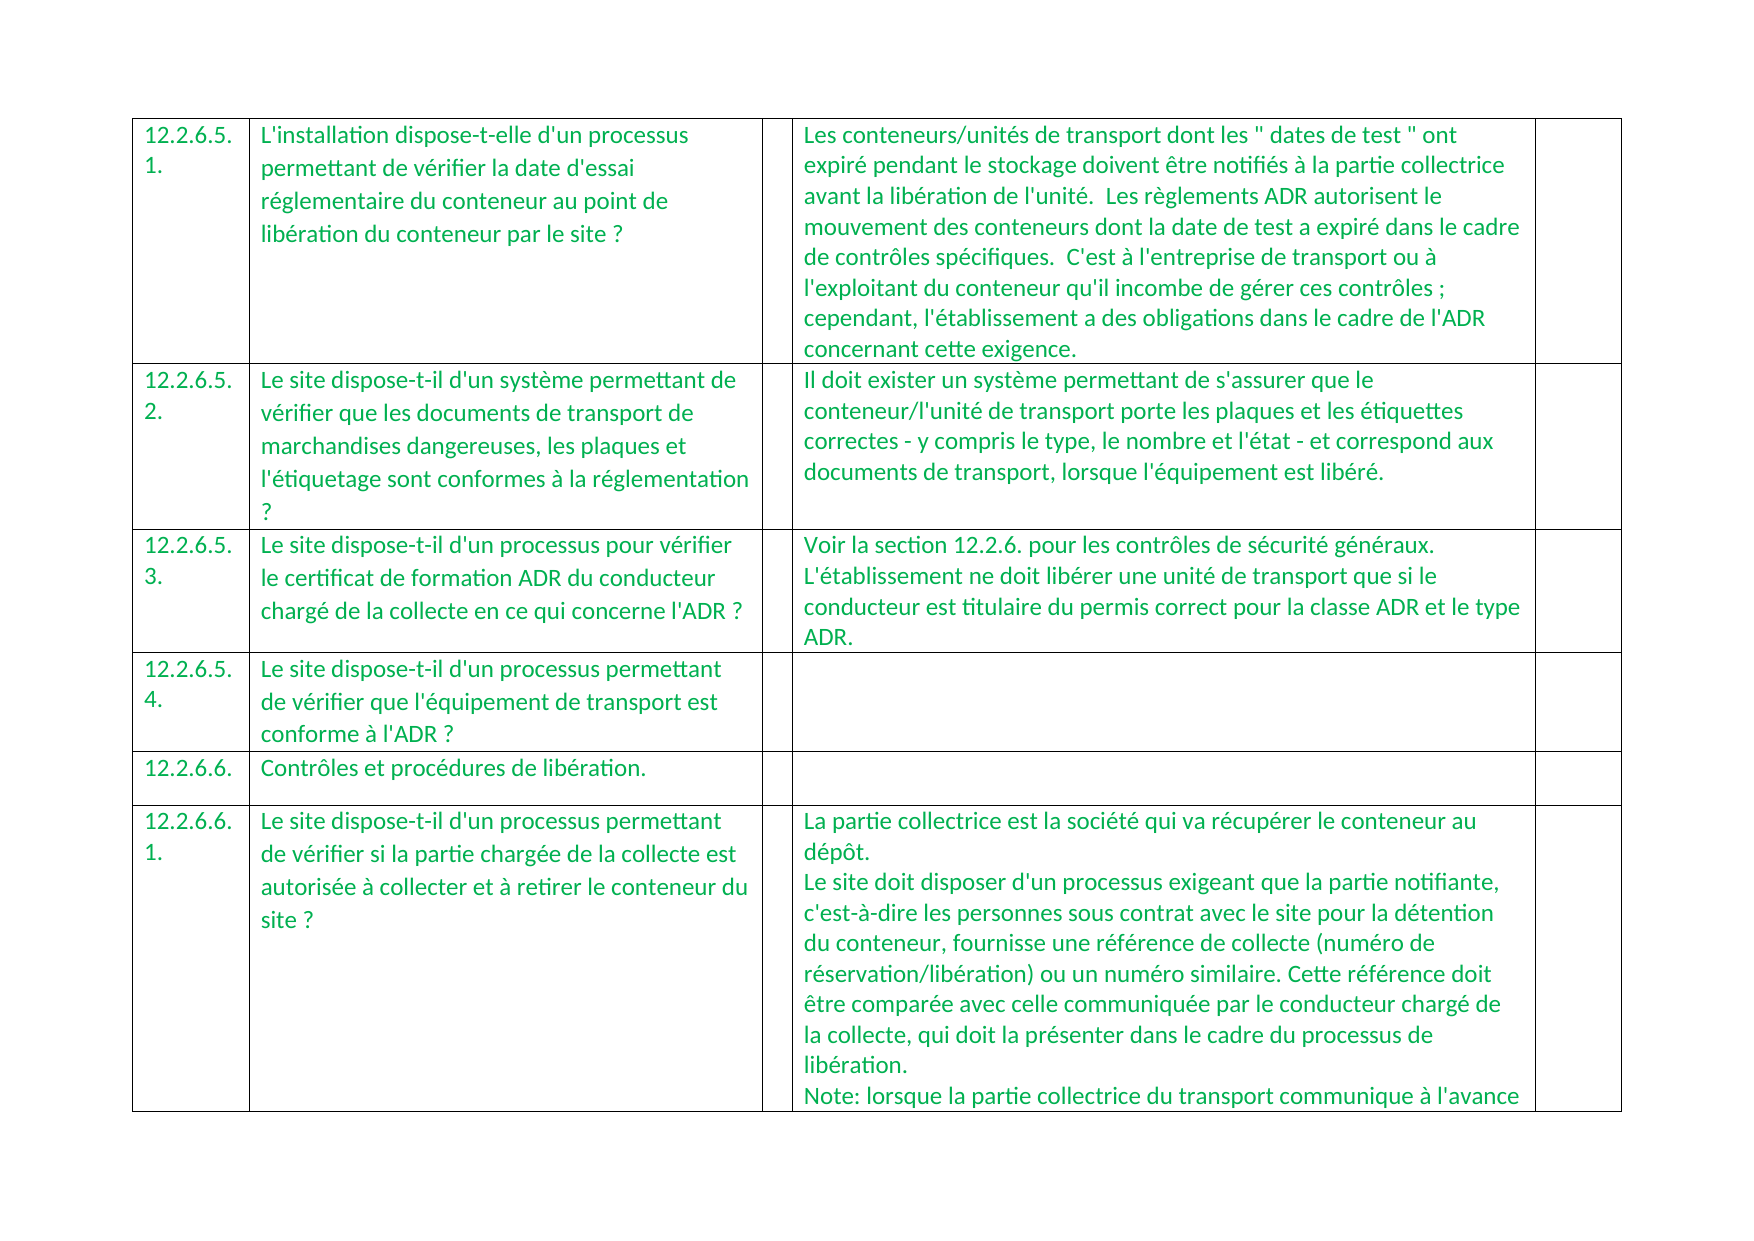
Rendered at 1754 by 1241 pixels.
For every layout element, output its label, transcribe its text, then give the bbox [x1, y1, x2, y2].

table_cell [793, 653, 1535, 751]
table_cell [763, 653, 792, 751]
table_cell Le site dispose-t-il d'un système permettant de vérifier que les documents de transport de marchandises dangereuses, les plaques et l'étiquetage sont conformes à la réglementation ? [250, 364, 762, 529]
table_cell L'installation dispose-t-elle d'un processus permettant de vérifier la date d'essai réglementaire du conteneur au point de libération du conteneur par le site ? [250, 119, 762, 363]
table_cell Les conteneurs/unités de transport dont les " dates de test " ont expiré pendant le stockage doivent être notifiés à la partie collectrice avant la libération de l'unité. Les règlements ADR autorisent le mouvement des conteneurs dont la date de test a expiré dans le cadre de contrôles spécifiques. C'est à l'entreprise de transport ou à l'exploitant du conteneur qu'il incombe de gérer ces contrôles ; cependant, l'établissement a des obligations dans le cadre de l'ADR concernant cette exigence. [793, 119, 1535, 363]
table_cell 12.2.6.6. [133, 752, 249, 804]
table_cell [793, 752, 1535, 804]
table_cell [763, 119, 792, 363]
table_cell [1536, 806, 1621, 1111]
table_cell Contrôles et procédures de libération. [250, 752, 762, 804]
table_cell [763, 752, 792, 804]
table_cell 12.2.6.5.1. [133, 119, 249, 363]
table_cell 12.2.6.6.1. [133, 806, 249, 1111]
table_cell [793, 806, 1535, 1111]
table_cell Voir la section 12.2.6. pour les contrôles de sécurité généraux. L'établissement ne doit libérer une unité de transport que si le conducteur est titulaire du permis correct pour la classe ADR et le type ADR. [793, 530, 1535, 652]
table_cell [763, 364, 792, 529]
table_cell 12.2.6.5.2. [133, 364, 249, 529]
table_cell [1536, 653, 1621, 751]
table_cell [763, 530, 792, 652]
table_cell [1536, 119, 1621, 363]
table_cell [250, 806, 762, 1111]
table_cell [763, 806, 792, 1111]
table_cell [1536, 530, 1621, 652]
table_cell 12.2.6.5.4. [133, 653, 249, 751]
table_cell 12.2.6.5.3. [133, 530, 249, 652]
table_cell Il doit exister un système permettant de s'assurer que le conteneur/l'unité de transport porte les plaques et les étiquettes correctes - y compris le type, le nombre et l'état - et correspond aux documents de transport, lorsque l'équipement est libéré. [793, 364, 1535, 529]
table_cell Le site dispose-t-il d'un processus pour vérifier le certificat de formation ADR du conducteur chargé de la collecte en ce qui concerne l'ADR ? [250, 530, 762, 652]
table_cell [1536, 364, 1621, 529]
table_cell Le site dispose-t-il d'un processus permettant de vérifier que l'équipement de transport est conforme à l'ADR ? [250, 653, 762, 751]
table_cell [1536, 752, 1621, 804]
